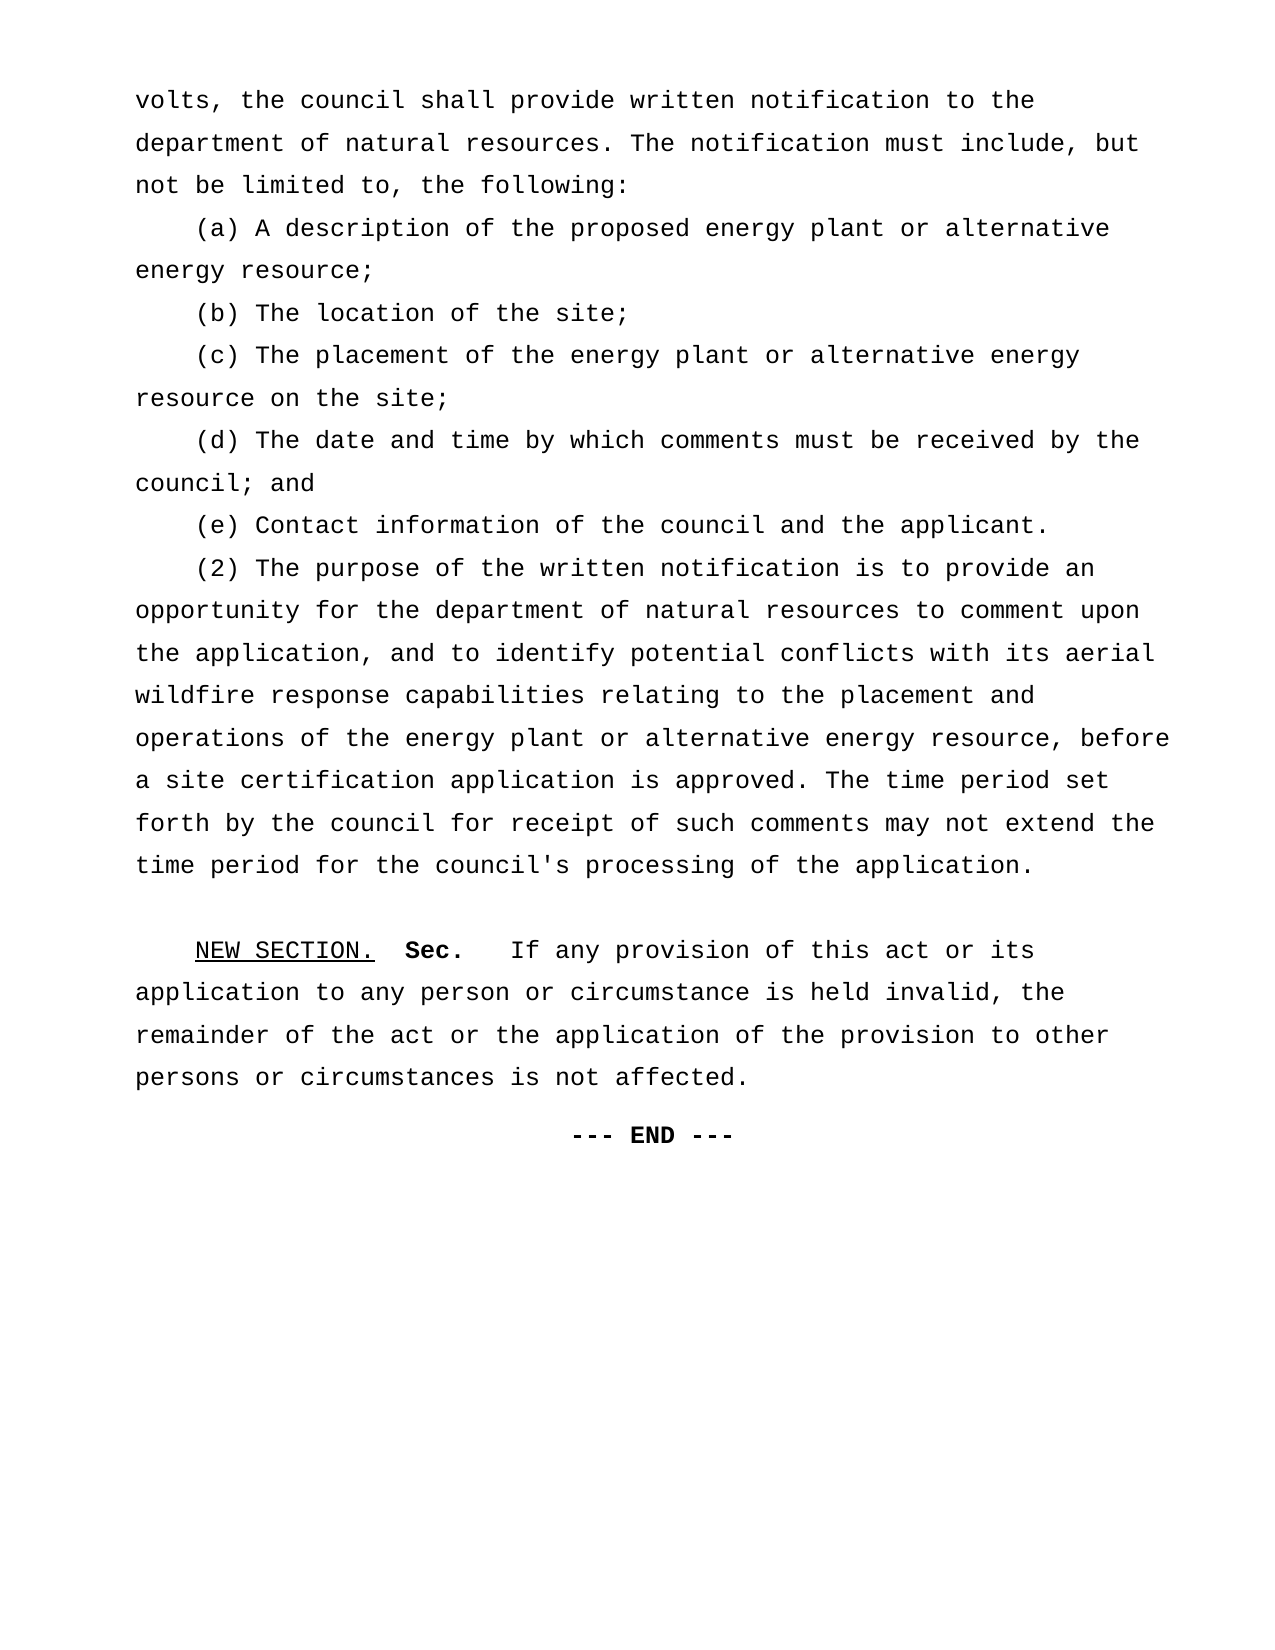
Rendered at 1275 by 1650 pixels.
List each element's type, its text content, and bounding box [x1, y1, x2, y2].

text (a) A description of the proposed energy plant or alternative energy resource; [135, 202, 1170, 287]
text (2) The purpose of the written notification is to provide an opportunity for the department of natural resources to comment upon the application, and to identify potential conflicts with its aerial wildfire response capabilities relating to the placement and operations of the energy plant or alternative energy resource, before a site certification application is approved. The time period set forth by the council for receipt of such comments may not extend the time period for the council's processing of the application. [135, 542, 1170, 882]
text (d) The date and time by which comments must be received by the council; and [135, 415, 1170, 500]
text (e) Contact information of the council and the applicant. [135, 500, 1170, 542]
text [135, 75, 1170, 202]
text (c) The placement of the energy plant or alternative energy resource on the site; [135, 330, 1170, 415]
text --- END --- [135, 1122, 1170, 1151]
text (b) The location of the site; [135, 287, 1170, 330]
text NEW SECTION. Sec. If any provision of this act or its application to any person or circumstance is held invalid, the remainder of the act or the application of the provision to other persons or circumstances is not affected. [135, 924, 1170, 1094]
